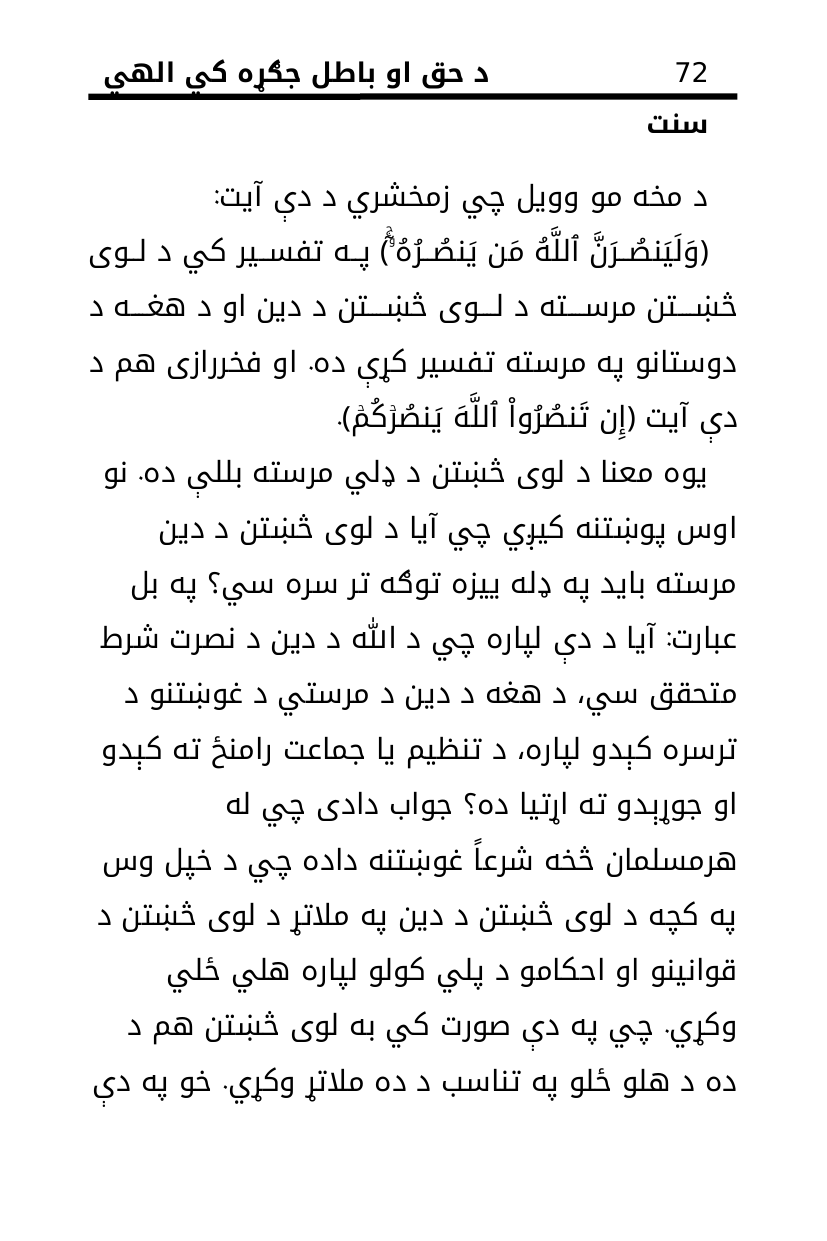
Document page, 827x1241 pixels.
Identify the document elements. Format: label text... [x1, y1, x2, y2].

text ﴿وَلَيَنصُرَنَّ ٱللَّهُ مَن يَنصُرُهُۥٓۚ﴾ په تفسير کي د لوى څښتن مرسته د لوى څښتن د دين او د هغه د دوستانو په مرسته تفسير کړې ده. او فخررازی هم د دې آيت ﴿إِن تَنصُرُواْ ٱللَّهَ يَنصُرۡكُمۡ﴾. [89, 224, 738, 445]
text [89, 445, 738, 1109]
text د مخه مو وويل چي زمخشري د دې آيت: [89, 169, 738, 224]
